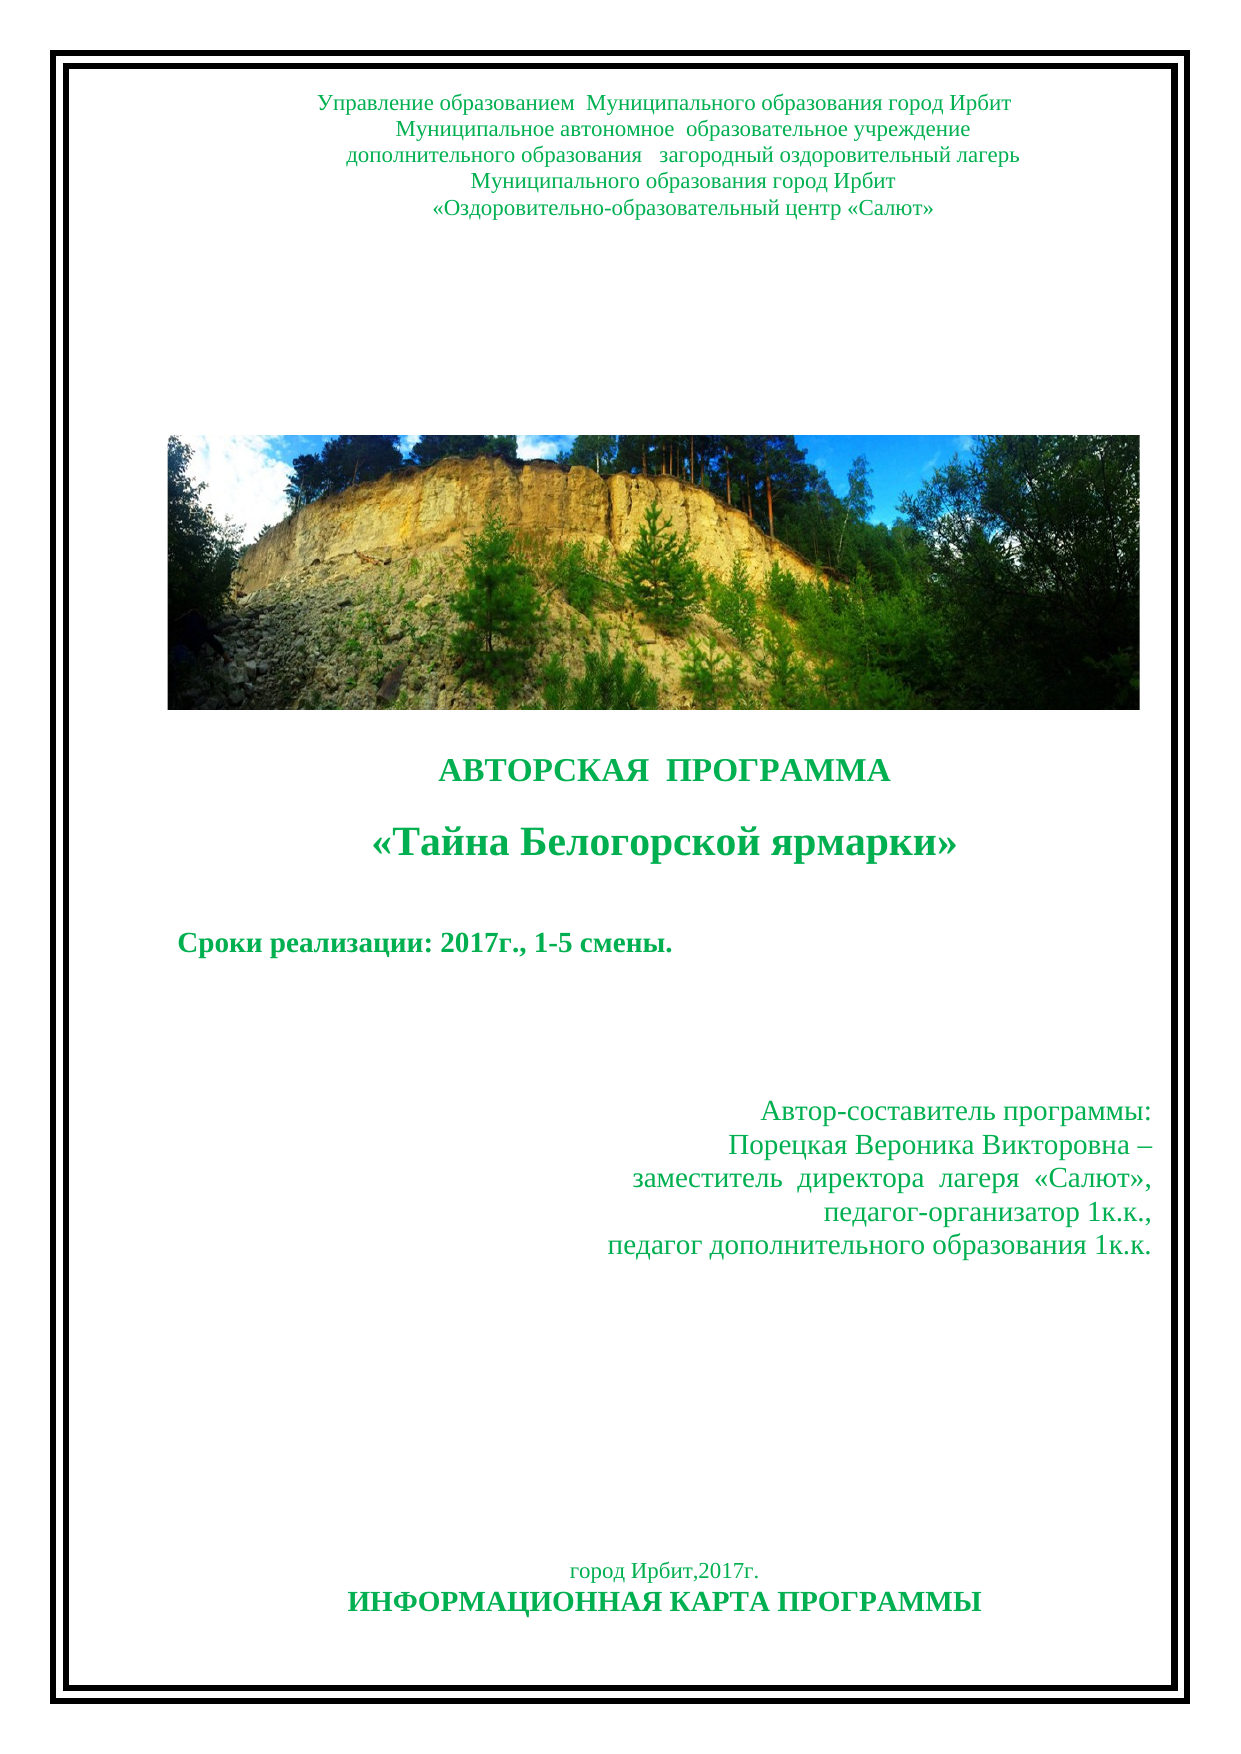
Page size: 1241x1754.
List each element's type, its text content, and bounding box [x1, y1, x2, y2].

text дополнительного образования загородный оздоровительный лагерь [177, 141, 1152, 168]
text АВТОРСКАЯ ПРОГРАММА [177, 750, 1152, 788]
picture [167, 435, 1139, 710]
text педагог-организатор 1к.к., [177, 1194, 1152, 1227]
text Сроки реализации: 2017г., 1-5 смены. [177, 926, 1152, 959]
text Автор-составитель программы: [177, 1093, 1152, 1127]
text педагог дополнительного образования 1к.к. [177, 1227, 1152, 1261]
text заместитель директора лагеря «Салют», [177, 1160, 1152, 1194]
text Муниципальное автономное образовательное учреждение [177, 115, 1152, 141]
text ИНФОРМАЦИОННАЯ КАРТА ПРОГРАММЫ [177, 1584, 1152, 1617]
text город Ирбит,2017г. [177, 1557, 1152, 1584]
text Муниципального образования город Ирбит [177, 168, 1152, 194]
text Управление образованием Муниципального образования город Ирбит [177, 88, 1152, 115]
text Порецкая Вероника Викторовна – [177, 1127, 1152, 1160]
text «Тайна Белогорской ярмарки» [177, 816, 1152, 864]
text «Оздоровительно-образовательный центр «Салют» [177, 194, 1152, 220]
